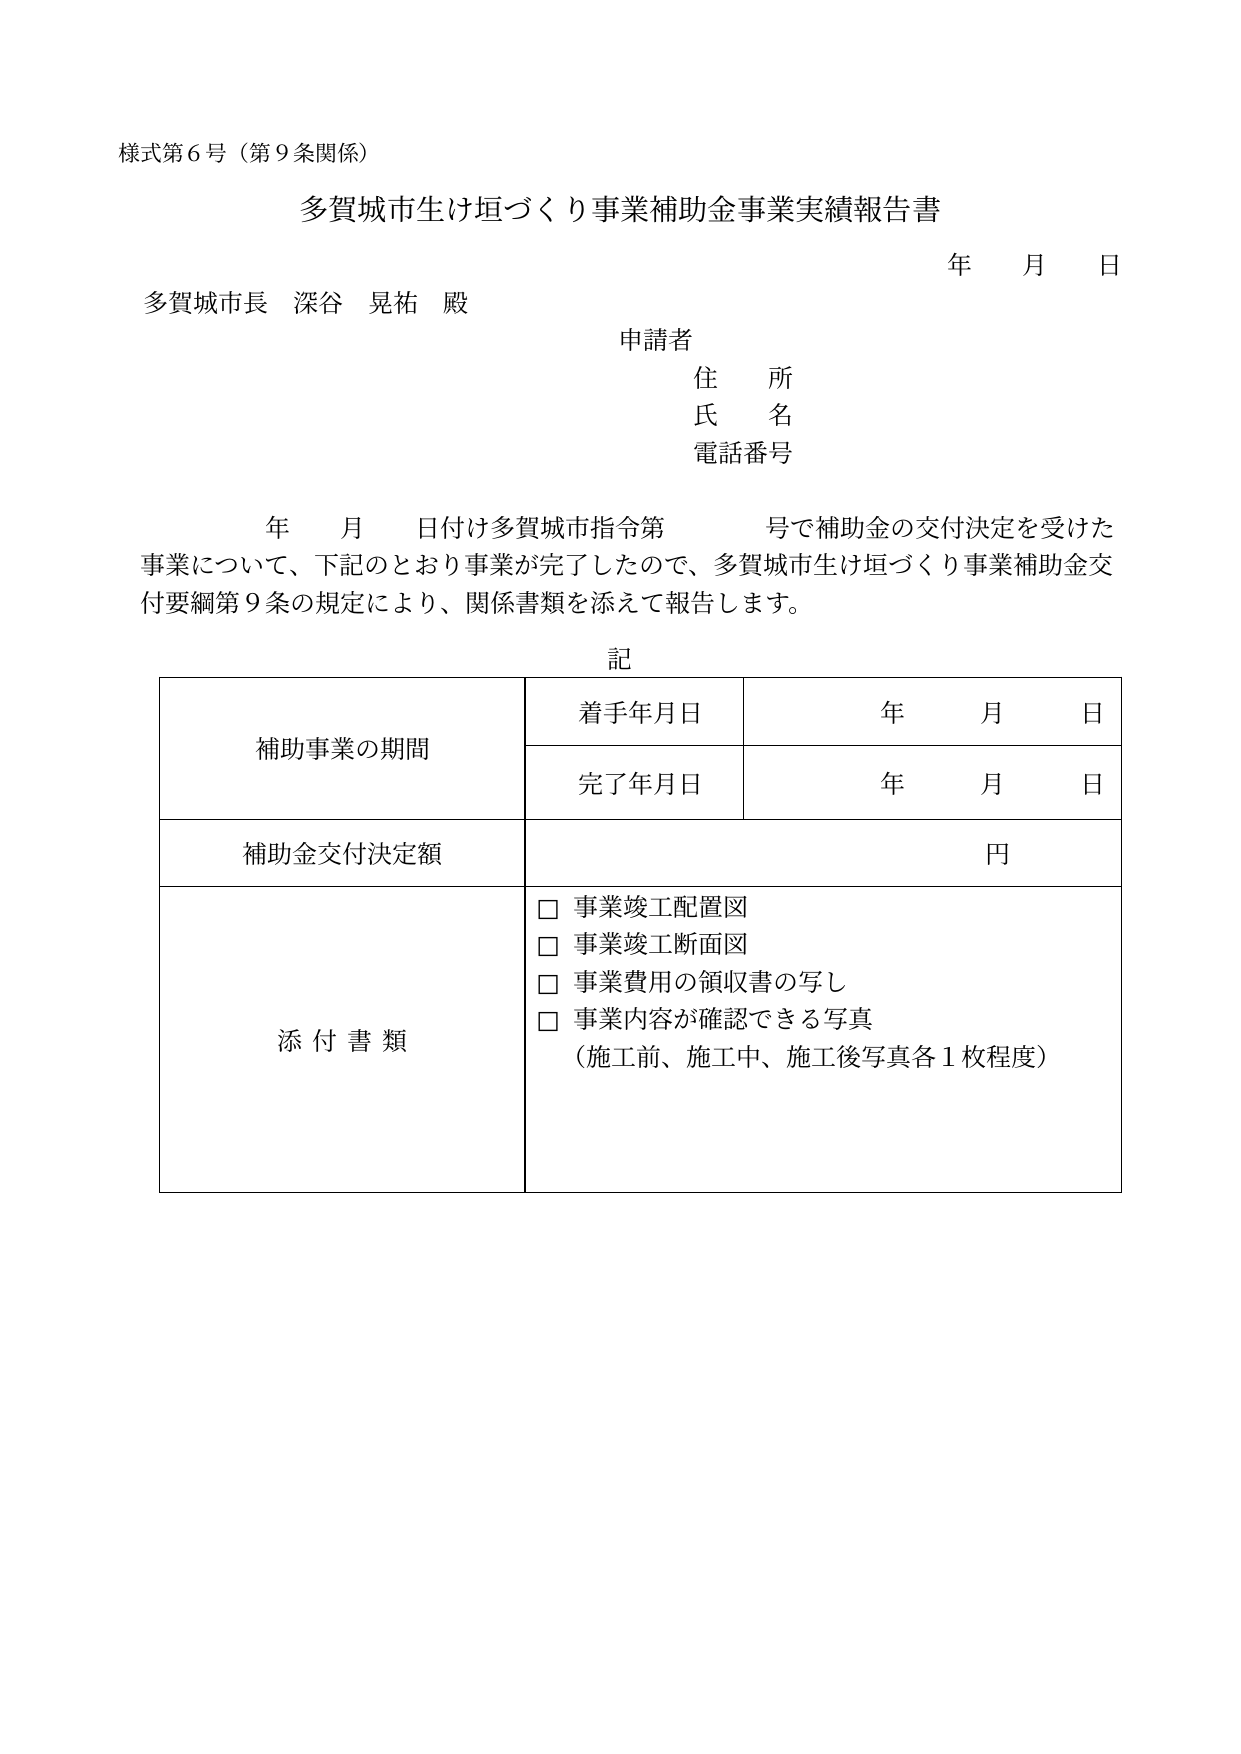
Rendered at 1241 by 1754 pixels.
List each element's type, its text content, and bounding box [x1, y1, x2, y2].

table_cell 事業竣工配置図 事業竣工断面図 事業費用の領収書の写し 事業内容が確認できる写真 （施工前、施工中、施工後写真各１枚程度） [526, 887, 1121, 1192]
table_header 着手年月日 [526, 678, 743, 745]
table_header 補助事業の期間 [160, 678, 524, 819]
table_cell 年 月 日 [744, 746, 1121, 819]
table_cell 添付書類 [160, 887, 524, 1192]
text 記 [118, 639, 1122, 677]
text 多賀城市長 深谷 晃祐 殿 [118, 283, 1122, 320]
table_cell 補助金交付決定額 [160, 820, 524, 886]
text 住 所 [118, 358, 1122, 395]
text 氏 名 [118, 395, 1122, 433]
text 年 月 日付け多賀城市指令第 号で補助金の交付決定を受けた事業について、下記のとおり事業が完了したので、多賀城市生け垣づくり事業補助金交付要綱第９条の規定により、関係書類を添えて報告します。 [140, 508, 1122, 620]
table_cell 円 [526, 820, 1121, 886]
text 様式第６号（第９条関係） [118, 133, 1122, 170]
text 年 月 日 [118, 245, 1122, 283]
text 多賀城市生け垣づくり事業補助金事業実績報告書 [118, 170, 1122, 245]
text 申請者 [118, 320, 1122, 358]
text 電話番号 [118, 433, 1122, 470]
table_header 年 月 日 [744, 678, 1121, 745]
table_cell 完了年月日 [526, 746, 743, 819]
